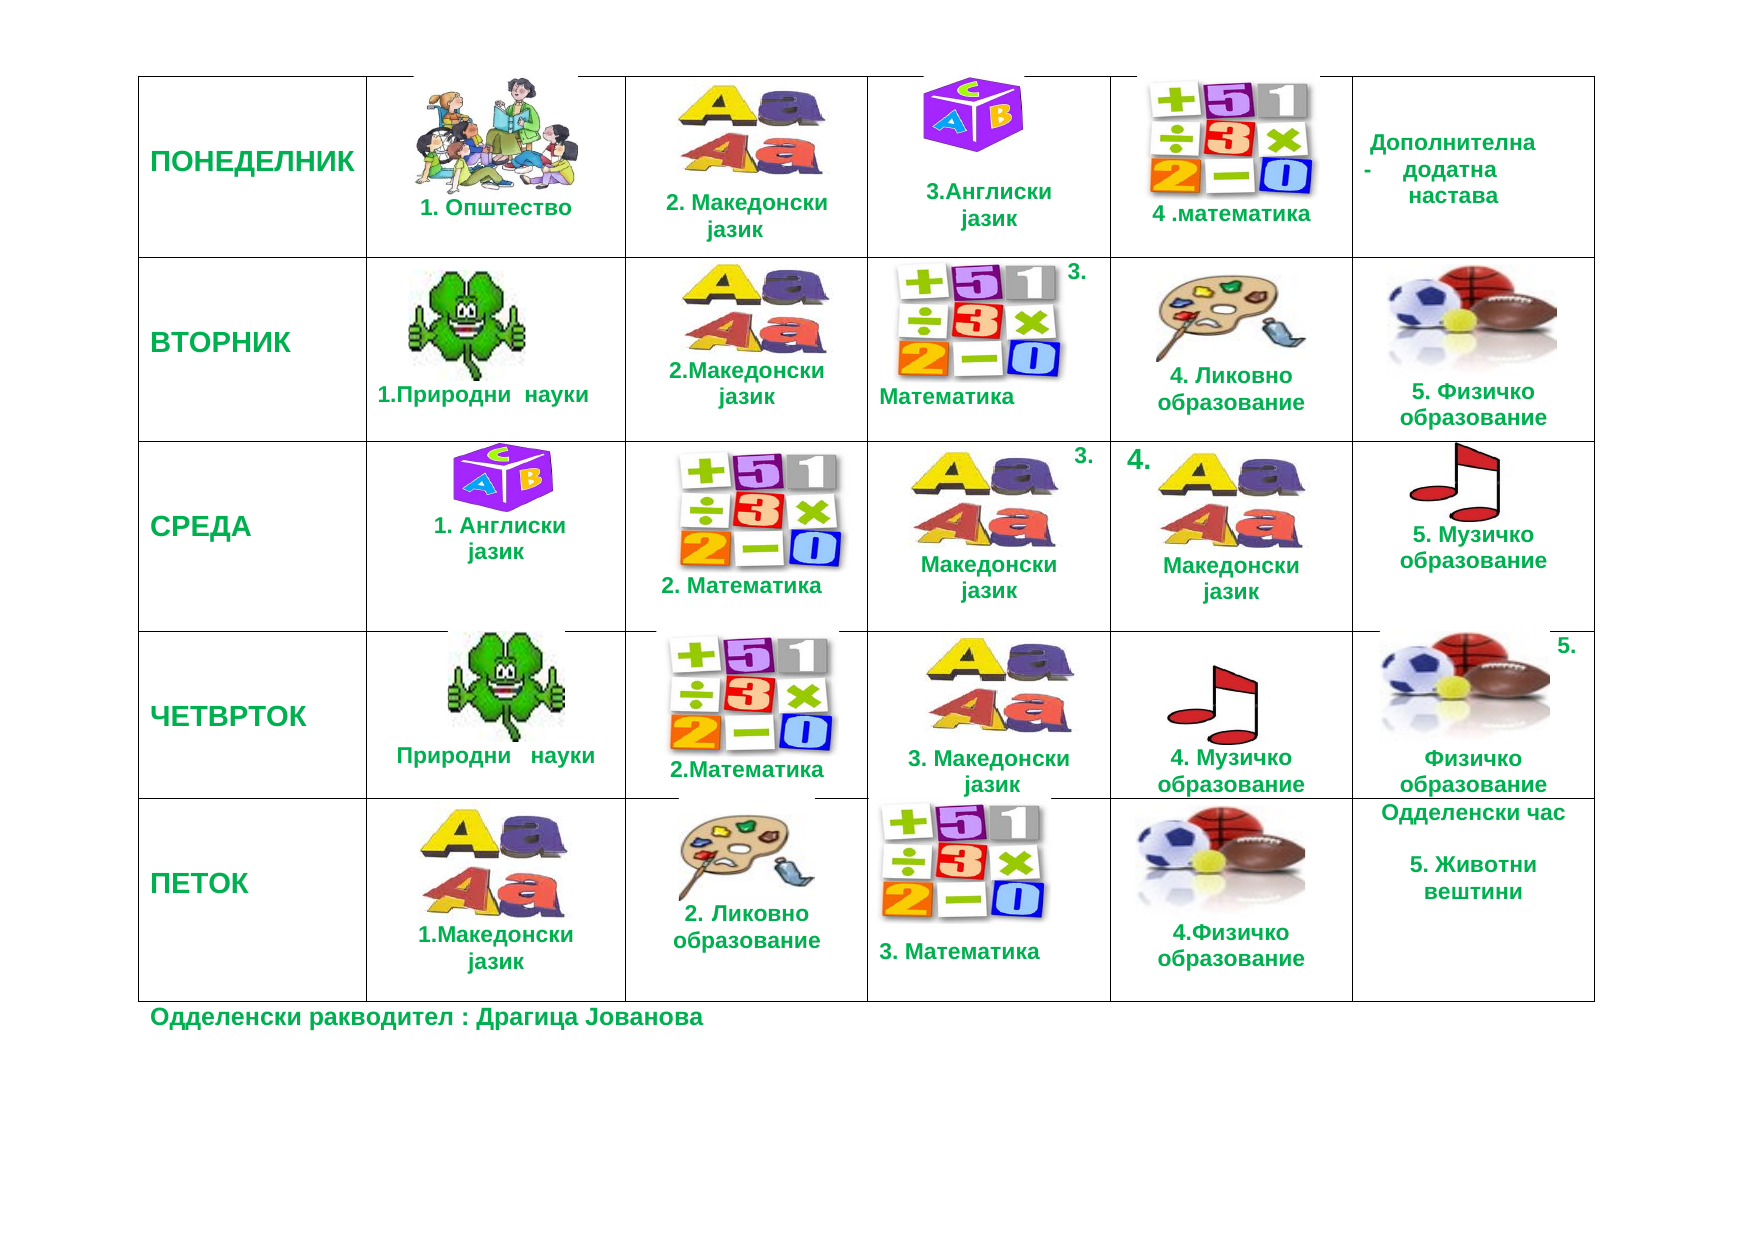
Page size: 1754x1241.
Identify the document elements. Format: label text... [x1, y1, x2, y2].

picture [676, 79, 830, 178]
picture [666, 447, 849, 573]
picture [909, 446, 1063, 551]
picture [413, 76, 578, 195]
table_cell 2. Ликовно образование [626, 799, 867, 1001]
picture [868, 798, 1052, 924]
picture [1409, 442, 1538, 522]
table_cell ВТОРНИК [139, 258, 366, 441]
table_cell 4. Ликовно образование [1111, 258, 1352, 441]
table_cell 3. Математика [868, 258, 1110, 441]
table_cell ПЕТОК [139, 799, 366, 1001]
table_header ПОНЕДЕЛНИК [139, 77, 366, 257]
table_cell Природни науки [367, 632, 625, 798]
picture [1135, 805, 1306, 919]
table_cell СРЕДА [139, 442, 366, 631]
table_cell 2.Математика [626, 632, 867, 798]
table_header 1. Oпштество [367, 77, 625, 257]
picture [1137, 76, 1320, 200]
picture [1379, 631, 1550, 745]
picture [678, 798, 815, 901]
table_cell ЧЕТВРТОК [139, 632, 366, 798]
picture [408, 270, 526, 381]
table_cell 5. Физичко образование [1353, 632, 1594, 798]
picture [447, 631, 565, 742]
table_cell 3. Македонски јазик [868, 632, 1110, 798]
table_cell 5. Физичко образование [1353, 258, 1594, 441]
picture [1386, 264, 1557, 378]
table_header 3.Англиски јазик [868, 77, 1110, 257]
picture [656, 631, 840, 757]
table_cell 2.Македонски јазик [626, 258, 867, 441]
picture [680, 258, 834, 357]
table_cell 4. Македонски јазик [1111, 442, 1352, 631]
table_cell 1. Англиски јазик [367, 442, 625, 631]
table_cell 3. Математика [868, 799, 1110, 1001]
table_cell 2. Математика [626, 442, 867, 631]
table_cell 4. Музичко образование [1111, 632, 1352, 798]
table_cell Одделенски час 5. Животни вештини [1353, 799, 1594, 1001]
picture [884, 258, 1068, 383]
picture [418, 801, 572, 922]
picture [1156, 447, 1310, 552]
table_header 4 .математика [1111, 77, 1352, 257]
picture [923, 76, 1025, 152]
picture [1156, 258, 1307, 362]
table_header 2. Македонски јазик [626, 77, 867, 257]
picture [453, 442, 555, 512]
text Одделенски ракводител : Драгица Јованова [150, 1002, 1604, 1030]
picture [925, 632, 1078, 736]
table_cell 5. Музичко образование [1353, 442, 1594, 631]
picture [1167, 665, 1295, 745]
table_header Дополнителна - додатна настава [1353, 77, 1594, 257]
table_cell 4.Физичко образование [1111, 799, 1352, 1001]
table_cell 1.Македонски јазик [367, 799, 625, 1001]
table_cell 3. Македонски јазик [868, 442, 1110, 631]
table_cell 1.Природни науки [367, 258, 625, 441]
